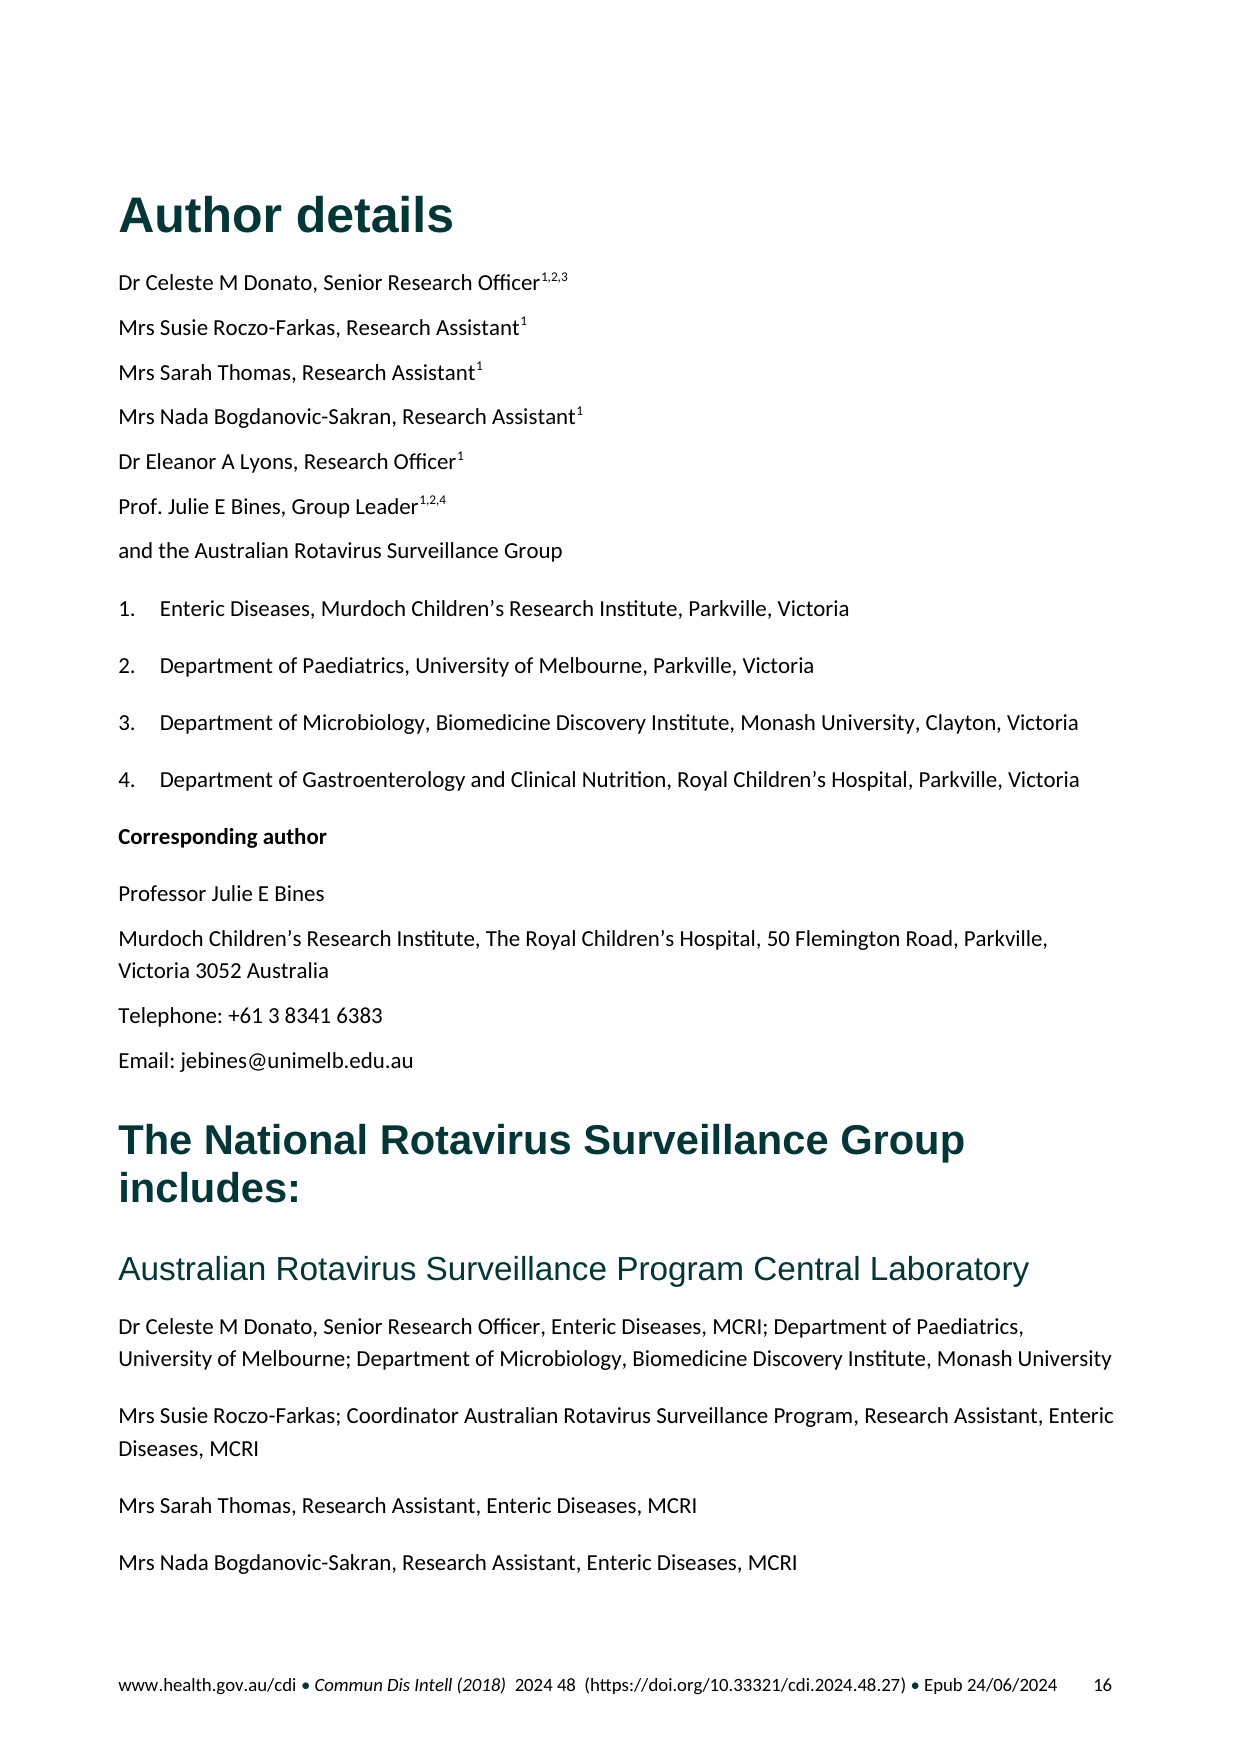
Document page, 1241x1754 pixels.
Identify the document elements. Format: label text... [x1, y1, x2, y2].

text Email: jebines@unimelb.edu.au [118, 1046, 1122, 1074]
text Professor Julie E Bines [118, 879, 1122, 908]
text Dr Celeste M Donato, Senior Research Officer, Enteric Diseases, MCRI; Department of Paediatrics, University of Melbourne; Department of Microbiology, Biomedicine Discovery Institute, Monash University [118, 1312, 1122, 1372]
text Dr Eleanor A Lyons, Research Officer1 [118, 447, 1122, 475]
list Enteric Diseases, Murdoch Children’s Research Institute, Parkville, Victoria [118, 594, 1122, 622]
text Corresponding author [118, 822, 1122, 850]
subtitle Author details [118, 186, 1122, 243]
text Murdoch Children’s Research Institute, The Royal Children’s Hospital, 50 Flemington Road, Parkville, Victoria 3052 Australia [118, 924, 1122, 984]
list Department of Paediatrics, University of Melbourne, Parkville, Victoria [118, 651, 1122, 679]
text Mrs Sarah Thomas, Research Assistant, Enteric Diseases, MCRI [118, 1491, 1122, 1519]
list Department of Microbiology, Biomedicine Discovery Institute, Monash University, Clayton, Victoria [118, 708, 1122, 736]
text Prof. Julie E Bines, Group Leader1,2,4 [118, 492, 1122, 520]
text Mrs Nada Bogdanovic-Sakran, Research Assistant, Enteric Diseases, MCRI [118, 1548, 1122, 1576]
subtitle The National Rotavirus Surveillance Group includes: [118, 1116, 1122, 1211]
text Telephone: +61 3 8341 6383 [118, 1001, 1122, 1029]
text Mrs Sarah Thomas, Research Assistant1 [118, 358, 1122, 386]
text Mrs Susie Roczo-Farkas, Research Assistant1 [118, 313, 1122, 341]
text Mrs Susie Roczo-Farkas; Coordinator Australian Rotavirus Surveillance Program, Research Assistant, Enteric Diseases, MCRI [118, 1402, 1122, 1462]
text Dr Celeste M Donato, Senior Research Officer1,2,3 [118, 268, 1122, 296]
text Mrs Nada Bogdanovic-Sakran, Research Assistant1 [118, 402, 1122, 430]
text and the Australian Rotavirus Surveillance Group [118, 536, 1122, 564]
list Department of Gastroenterology and Clinical Nutrition, Royal Children’s Hospital, Parkville, Victoria [118, 765, 1122, 793]
subtitle Australian Rotavirus Surveillance Program Central Laboratory [118, 1249, 1122, 1287]
